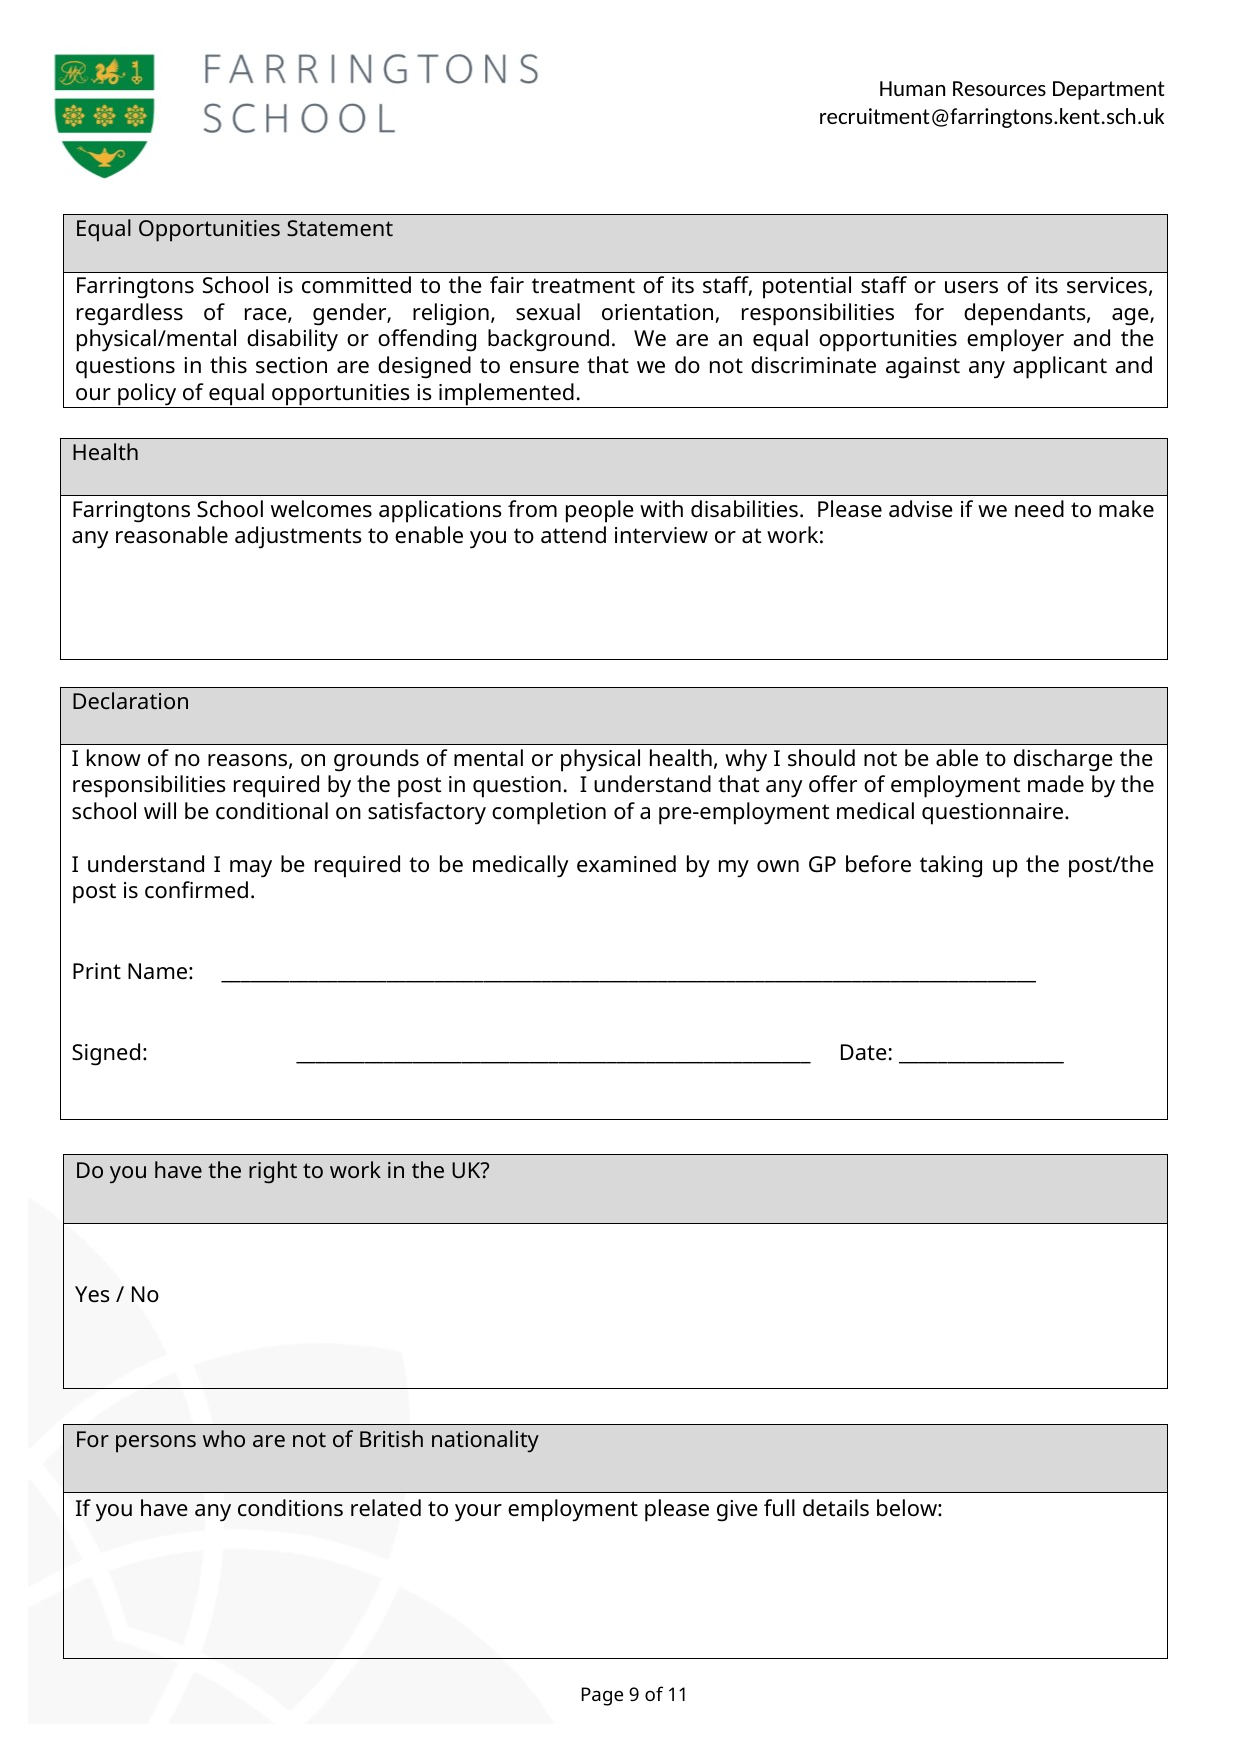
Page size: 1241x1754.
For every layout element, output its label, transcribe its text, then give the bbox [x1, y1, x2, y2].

table_cell Yes / No [64, 1224, 1167, 1388]
table_cell Farringtons School is committed to the fair treatment of its staff, potential staff or users of its services, regardless of race, gender, religion, sexual orientation, responsibilities for dependants, age, physical/mental disability or offending background. We are an equal opportunities employer and the questions in this section are designed to ensure that we do not discriminate against any applicant and our policy of equal opportunities is implemented. [64, 273, 1167, 407]
table_header Equal Opportunities Statement [64, 215, 1167, 272]
table_header Health [61, 439, 1167, 495]
table_header For persons who are not of British nationality [64, 1425, 1167, 1492]
table_cell I know of no reasons, on grounds of mental or physical health, why I should not be able to discharge the responsibilities required by the post in question. I understand that any offer of employment made by the school will be conditional on satisfactory completion of a pre-employment medical questionnaire. I understand I may be required to be medically examined by my own GP before taking up the post/the post is confirmed. Print Name: ____________________________________________________________________________________ Signed: _____________________________________________________ Date: _________________ [61, 745, 1167, 1119]
picture [1, 0, 552, 186]
table_cell If you have any conditions related to your employment please give full details below: [64, 1493, 1167, 1658]
picture [28, 1190, 1241, 1724]
table_header Do you have the right to work in the UK? [64, 1155, 1167, 1223]
table_header Declaration [61, 688, 1167, 744]
table_cell Farringtons School welcomes applications from people with disabilities. Please advise if we need to make any reasonable adjustments to enable you to attend interview or at work: [61, 496, 1167, 659]
